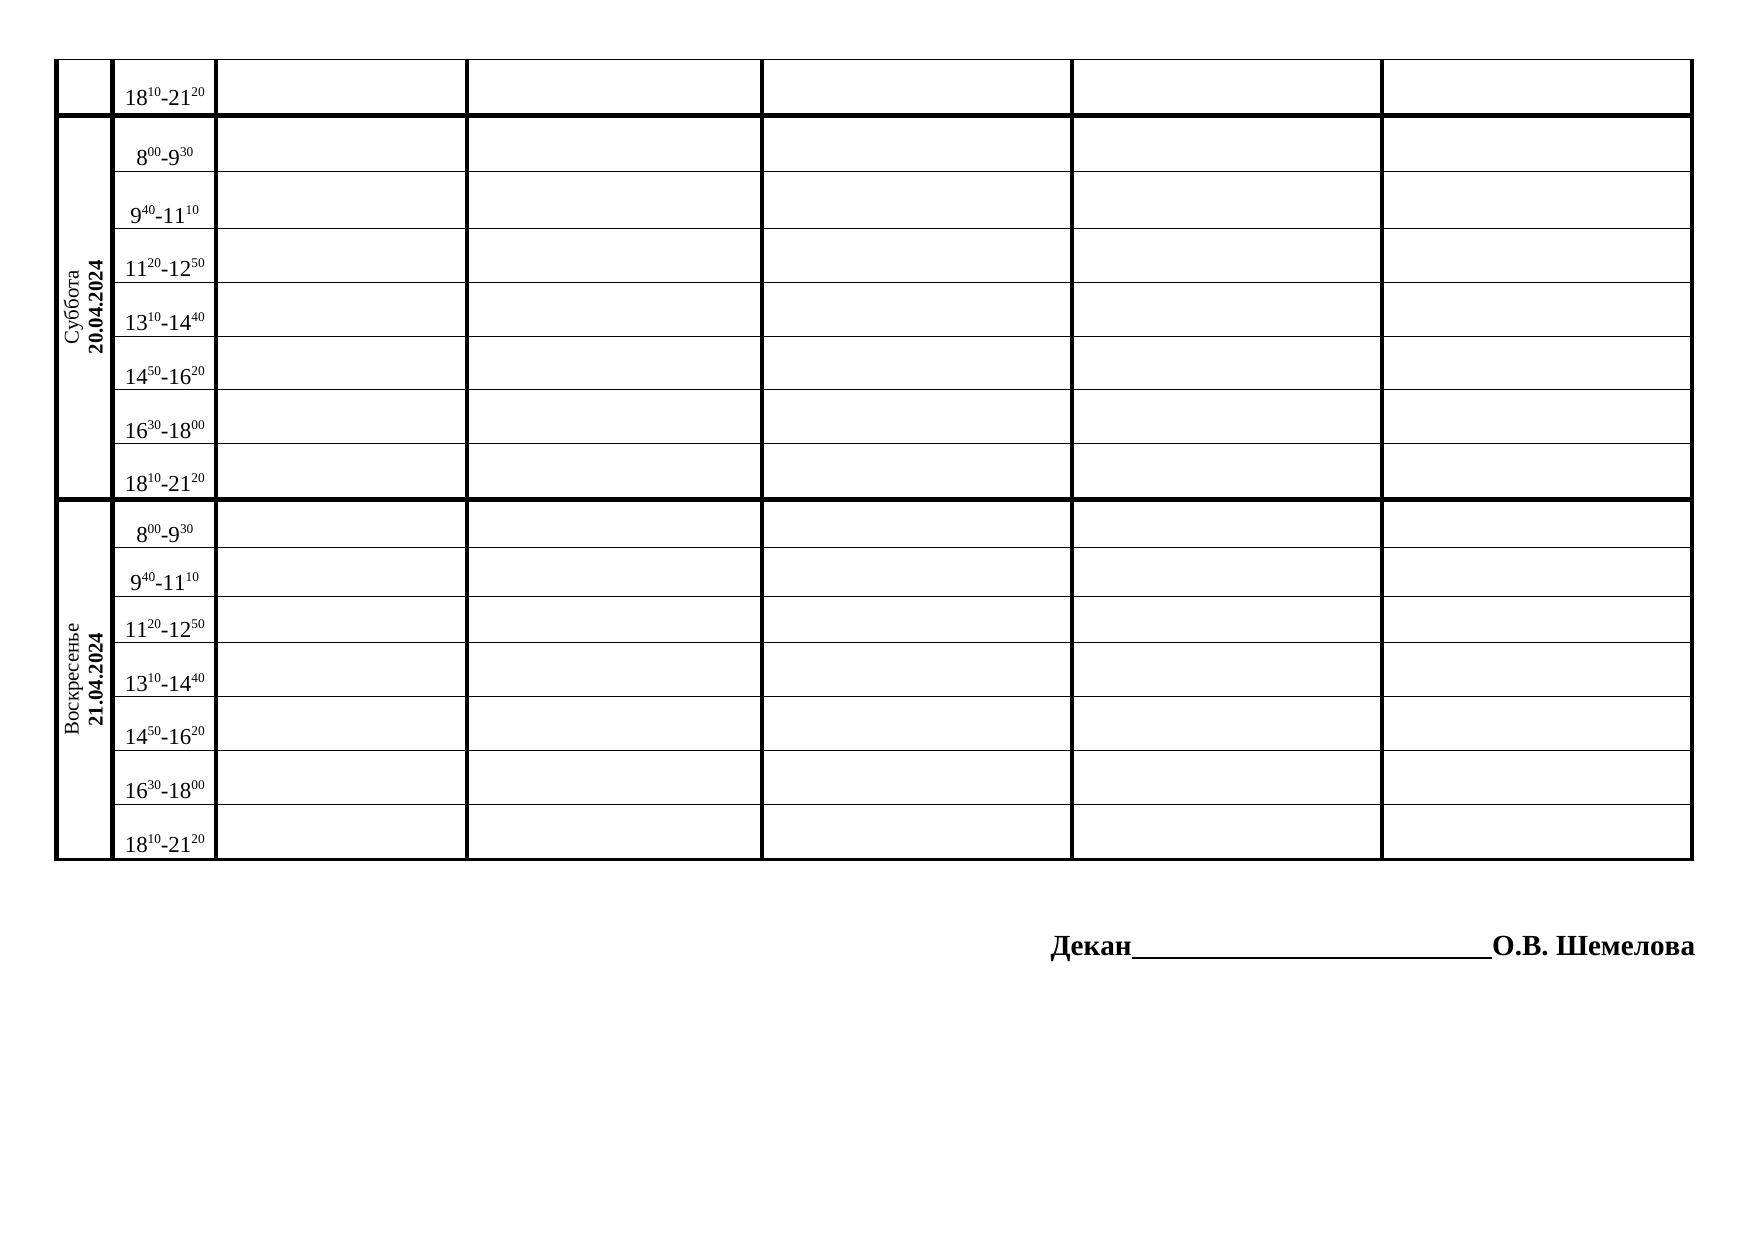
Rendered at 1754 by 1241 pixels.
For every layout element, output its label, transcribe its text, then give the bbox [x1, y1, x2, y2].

table_cell [764, 697, 1070, 750]
table_cell [764, 548, 1070, 596]
table_cell [1074, 697, 1380, 750]
table_cell Суббота 20.04.2024 [59, 118, 110, 497]
table_cell [1074, 60, 1380, 113]
table_cell [1074, 597, 1380, 642]
table_cell [1074, 118, 1380, 171]
table_cell 1810-2120 [115, 60, 214, 113]
table_cell [218, 548, 465, 596]
table_cell [1384, 751, 1690, 803]
table_cell [218, 751, 465, 803]
table_cell [764, 172, 1070, 228]
table_cell [469, 751, 760, 803]
table_cell 800-930 [115, 502, 214, 547]
table_cell [764, 60, 1070, 113]
table_cell 940-1110 [115, 172, 214, 228]
table_cell [1384, 337, 1690, 389]
table_cell [764, 643, 1070, 696]
table_cell [1074, 229, 1380, 282]
table_cell [218, 643, 465, 696]
table_cell [1384, 548, 1690, 596]
table_cell [469, 172, 760, 228]
table_cell 1120-1250 [115, 597, 214, 642]
table_cell [469, 444, 760, 497]
table_cell [764, 229, 1070, 282]
table_cell 1310-1440 [115, 283, 214, 336]
table_cell [1384, 444, 1690, 497]
table_cell [1074, 283, 1380, 336]
table_cell 1120-1250 [115, 229, 214, 282]
table_cell [469, 643, 760, 696]
table_cell 1450-1620 [115, 697, 214, 750]
table_cell [764, 805, 1070, 858]
table_cell 1450-1620 [115, 337, 214, 389]
table_cell [1074, 805, 1380, 858]
table_cell [469, 548, 760, 596]
table_cell [469, 229, 760, 282]
table_cell [1074, 337, 1380, 389]
table_cell [1384, 805, 1690, 858]
table_cell [764, 751, 1070, 803]
table_cell [218, 502, 465, 547]
table_cell [1384, 697, 1690, 750]
table_cell [218, 697, 465, 750]
table_cell [1074, 390, 1380, 443]
table_cell [218, 60, 465, 113]
table_cell [1074, 751, 1380, 803]
table_cell [1074, 502, 1380, 547]
table_cell Воскресенье 21.04.2024 [59, 502, 110, 858]
table_cell [218, 118, 465, 171]
table_cell 1310-1440 [115, 643, 214, 696]
table_cell [218, 172, 465, 228]
table_cell [1074, 548, 1380, 596]
table_cell [1074, 172, 1380, 228]
table_cell [469, 805, 760, 858]
table_cell [1384, 229, 1690, 282]
table_cell [1384, 118, 1690, 171]
table_cell [218, 229, 465, 282]
table_cell [764, 337, 1070, 389]
table_cell [469, 118, 760, 171]
table_cell [1074, 444, 1380, 497]
table_cell [218, 337, 465, 389]
table_cell [1384, 172, 1690, 228]
table_cell [218, 390, 465, 443]
table_cell 800-930 [115, 118, 214, 171]
table_cell [764, 444, 1070, 497]
table_cell [469, 283, 760, 336]
table_cell [764, 283, 1070, 336]
table_cell [218, 283, 465, 336]
table_cell [218, 805, 465, 858]
table_cell [764, 118, 1070, 171]
text Декан О.В. Шемелова [945, 928, 1695, 962]
table_cell [1384, 643, 1690, 696]
table_cell [764, 597, 1070, 642]
table_cell [469, 390, 760, 443]
table_cell 1630-1800 [115, 751, 214, 803]
table_cell [764, 502, 1070, 547]
table_cell [1384, 390, 1690, 443]
table_cell [1384, 283, 1690, 336]
table_cell [469, 60, 760, 113]
table_cell 1630-1800 [115, 390, 214, 443]
table_cell [764, 390, 1070, 443]
table_cell [218, 444, 465, 497]
table_cell 1810-2120 [115, 805, 214, 858]
table_cell [469, 337, 760, 389]
table_cell [469, 697, 760, 750]
table_cell [469, 502, 760, 547]
table_cell 1810-2120 [115, 444, 214, 497]
table_cell [1384, 60, 1690, 113]
table_cell 940-1110 [115, 548, 214, 596]
table_cell [1384, 597, 1690, 642]
table_cell [218, 597, 465, 642]
table_cell [1074, 643, 1380, 696]
table_cell [1384, 502, 1690, 547]
table_cell [469, 597, 760, 642]
